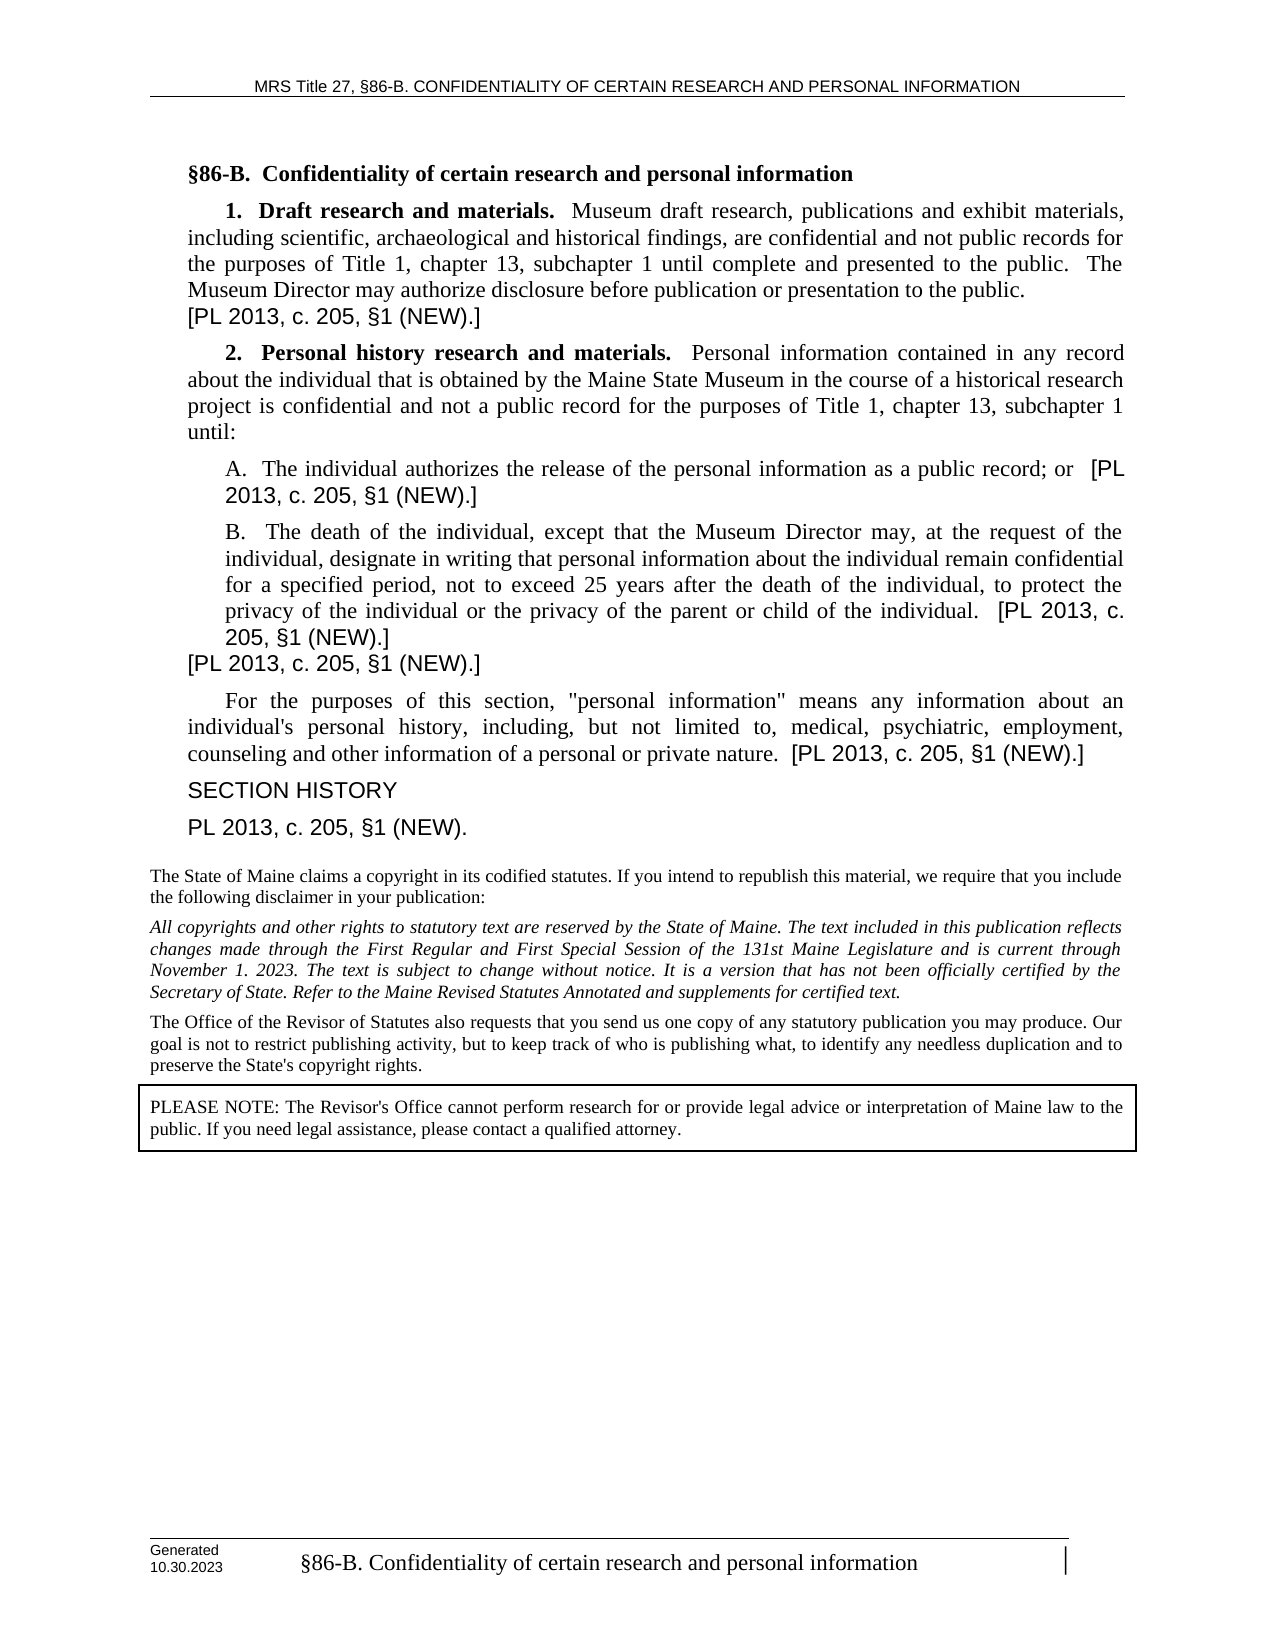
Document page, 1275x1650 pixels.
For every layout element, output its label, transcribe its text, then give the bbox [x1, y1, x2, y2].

text B. The death of the individual, except that the Museum Director may, at the request of the individual, designate in writing that personal information about the individual remain confidential for a specified period, not to exceed 25 years after the death of the individual, to protect the privacy of the individual or the privacy of the parent or child of the individual. [PL 2013, c. 205, §1 (NEW).] [225, 518, 1125, 650]
text 1. Draft research and materials. Museum draft research, publications and exhibit materials, including scientific, archaeological and historical findings, are confidential and not public records for the purposes of Title 1, chapter 13, subchapter 1 until complete and presented to the public. The Museum Director may authorize disclosure before publication or presentation to the public. [187, 197, 1125, 303]
text PL 2013, c. 205, §1 (NEW). [187, 813, 1125, 840]
text PLEASE NOTE: The Revisor's Office cannot perform research for or provide legal advice or interpretation of Maine law to the public. If you need legal assistance, please contact a qualified attorney. [140, 1086, 1135, 1150]
text [PL 2013, c. 205, §1 (NEW).] [187, 303, 1125, 329]
text §86-B. Confidentiality of certain research and personal information [187, 160, 1125, 187]
text For the purposes of this section, "personal information" means any information about an individual's personal history, including, but not limited to, medical, psychiatric, employment, counseling and other information of a personal or private nature. [PL 2013, c. 205, §1 (NEW).] [187, 687, 1125, 766]
text All copyrights and other rights to statutory text are reserved by the State of Maine. The text included in this publication reflects changes made through the First Regular and First Special Session of the 131st Maine Legislature and is current through November 1. 2023 . The text is subject to change without notice. It is a version that has not been officially certified by the Secretary of State. Refer to the Maine Revised Statutes Annotated and supplements for certified text. [150, 916, 1125, 1002]
text The State of Maine claims a copyright in its codified statutes. If you intend to republish this material, we require that you include the following disclaimer in your publication: [150, 865, 1125, 908]
text The Office of the Revisor of Statutes also requests that you send us one copy of any statutory publication you may produce. Our goal is not to restrict publishing activity, but to keep track of who is publishing what, to identify any needless duplication and to preserve the State's copyright rights. [150, 1011, 1125, 1076]
text A. The individual authorizes the release of the personal information as a public record; or [PL 2013, c. 205, §1 (NEW).] [225, 455, 1125, 508]
text [PL 2013, c. 205, §1 (NEW).] [187, 650, 1125, 677]
text SECTION HISTORY [187, 777, 1125, 803]
text 2. Personal history research and materials. Personal information contained in any record about the individual that is obtained by the Maine State Museum in the course of a historical research project is confidential and not a public record for the purposes of Title 1, chapter 13, subchapter 1 until: [187, 339, 1125, 445]
